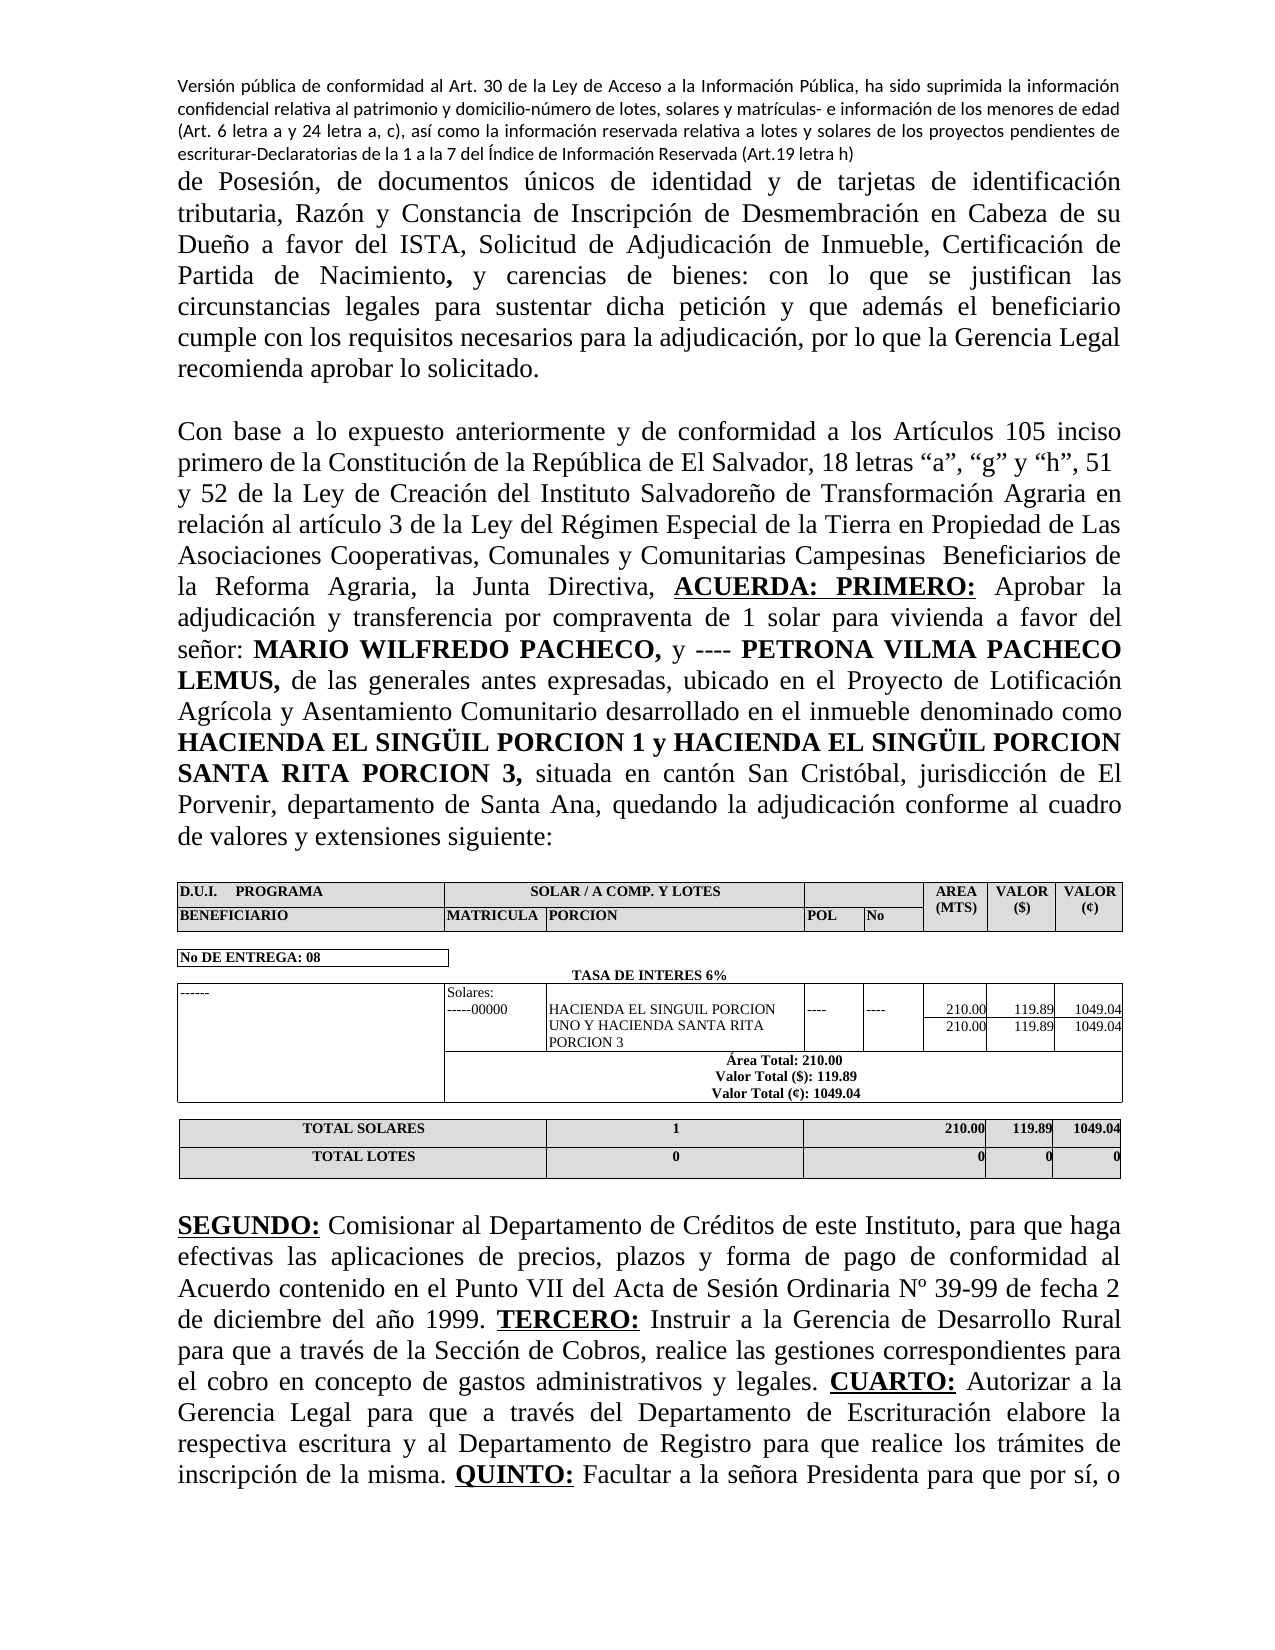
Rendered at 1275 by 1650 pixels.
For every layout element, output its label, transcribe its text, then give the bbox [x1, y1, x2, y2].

table_header 1 [547, 1120, 803, 1147]
table_header Solares: -----00000 [445, 984, 546, 1051]
table_header VALOR (¢) [1056, 883, 1122, 931]
table_cell 0 [547, 1148, 803, 1178]
table_header 210.00 [804, 1120, 985, 1147]
table_cell No [865, 908, 923, 931]
table_cell 119.89 [987, 1018, 1054, 1051]
table_cell Área Total: 210.00 Valor Total ($): 119.89 Valor Total (¢): 1049.04 [445, 1052, 1122, 1102]
text TASA DE INTERES 6% [177, 966, 1122, 983]
table_header 1049.04 [1055, 984, 1122, 1017]
table_cell BENEFICIARIO [178, 908, 444, 931]
table_header 119.89 [986, 1120, 1052, 1147]
table_cell 0 [1053, 1148, 1120, 1178]
table_cell 0 [986, 1148, 1052, 1178]
table_header ------ [178, 984, 444, 1102]
table_header ---- [805, 984, 863, 1051]
table_header [805, 883, 923, 907]
table_cell 210.00 [924, 1018, 986, 1051]
text y 52 de la Ley de Creación del Instituto Salvadoreño de Transformación Agraria en relación al artículo 3 de la Ley del Régimen Especial de la Tierra en Propiedad de Las Asociaciones Cooperativas, Comunales y Comunitarias Campesinas Beneficiarios de la Reforma Agraria, la Junta Directiva, ACUERDA: PRIMERO: Aprobar la adjudicación y transferencia por compraventa de 1 solar para vivienda a favor del señor: MARIO WILFREDO PACHECO, y ---- PETRONA VILMA PACHECO LEMUS, de las generales antes expresadas, ubicado en el Proyecto de Lotificación Agrícola y Asentamiento Comunitario desarrollado en el inmueble denominado como HACIENDA EL SINGÜIL PORCION 1 y HACIENDA EL SINGÜIL PORCION SANTA RITA PORCION 3, situada en cantón San Cristóbal, jurisdicción de El Porvenir, departamento de Santa Ana, quedando la adjudicación conforme al cuadro de valores y extensiones siguiente: [177, 477, 1122, 851]
table_header AREA (MTS) [924, 883, 987, 931]
table_header 1049.04 [1053, 1120, 1120, 1147]
table_header 210.00 [924, 984, 986, 1017]
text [177, 166, 1122, 383]
table_header 119.89 [987, 984, 1054, 1017]
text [177, 1209, 1122, 1490]
table_header TOTAL SOLARES [180, 1120, 546, 1147]
table_header ---- [864, 984, 923, 1051]
table_header VALOR ($) [988, 883, 1055, 931]
table_header No DE ENTREGA: 08 [178, 950, 448, 966]
table_header D.U.I. PROGRAMA [178, 883, 444, 907]
table_cell 1049.04 [1055, 1018, 1122, 1051]
table_header HACIENDA EL SINGUIL PORCION UNO Y HACIENDA SANTA RITA PORCION 3 [547, 984, 804, 1051]
table_cell 0 [804, 1148, 985, 1178]
text Con base a lo expuesto anteriormente y de conformidad a los Artículos 105 inciso primero de la Constitución de la República de El Salvador, 18 letras “a”, “g” y “h”, 51 [177, 415, 1122, 477]
table_cell MATRICULA [445, 908, 546, 931]
table_cell TOTAL LOTES [180, 1148, 546, 1178]
table_cell POL [805, 908, 864, 931]
table_header SOLAR / A COMP. Y LOTES [445, 883, 804, 907]
table_cell PORCION [547, 908, 804, 931]
